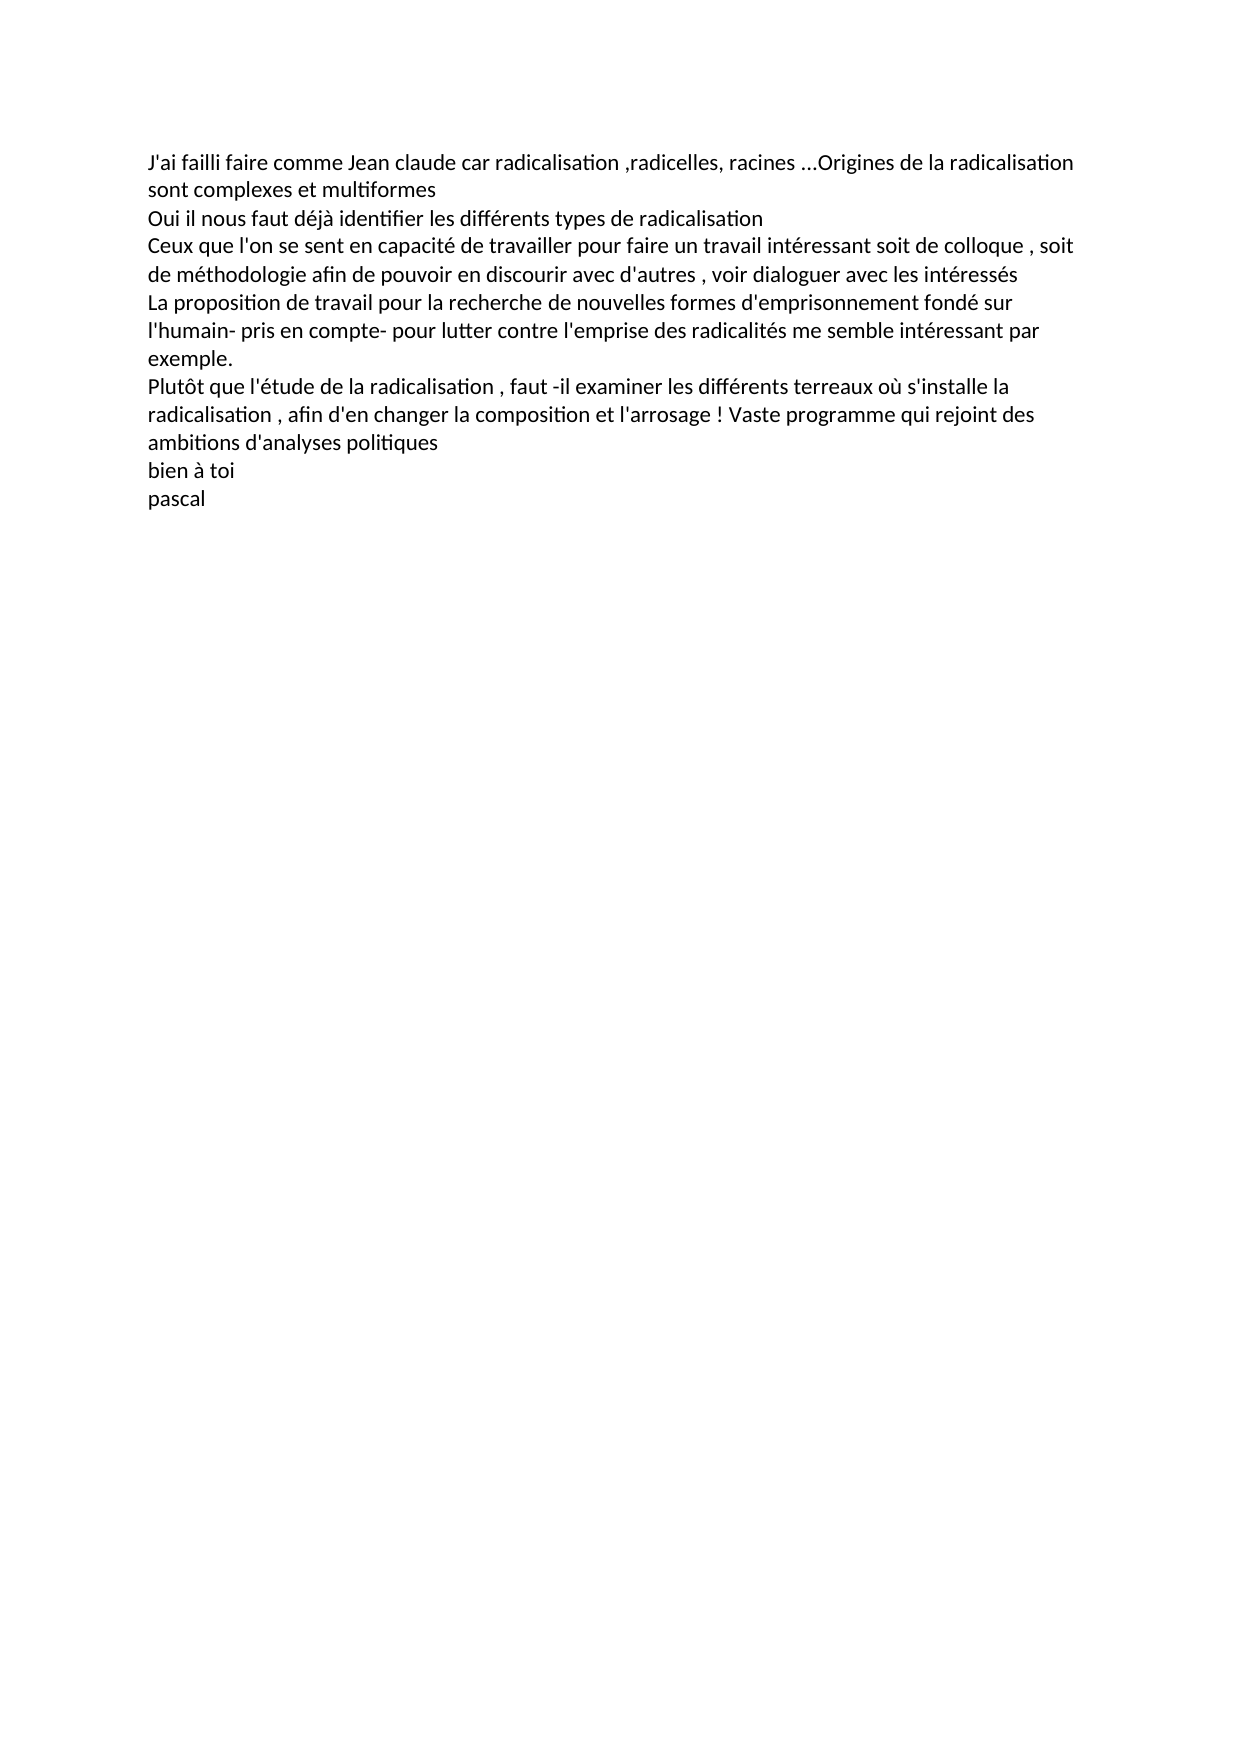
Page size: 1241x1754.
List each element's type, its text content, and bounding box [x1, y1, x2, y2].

text Ceux que l'on se sent en capacité de travailler pour faire un travail intéressant soit de colloque , soit de méthodologie afin de pouvoir en discourir avec d'autres , voir dialoguer avec les intéressés [148, 232, 1093, 288]
text bien à toi [148, 456, 1093, 484]
text pascal [148, 484, 1093, 512]
text J'ai failli faire comme Jean claude car radicalisation ,radicelles, racines ...Origines de la radicalisation sont complexes et multiformes [148, 148, 1093, 204]
text La proposition de travail pour la recherche de nouvelles formes d'emprisonnement fondé sur l'humain- pris en compte- pour lutter contre l'emprise des radicalités me semble intéressant par exemple. [148, 288, 1093, 372]
text Oui il nous faut déjà identifier les différents types de radicalisation [148, 204, 1093, 232]
text Plutôt que l'étude de la radicalisation , faut -il examiner les différents terreaux où s'installe la radicalisation , afin d'en changer la composition et l'arrosage ! Vaste programme qui rejoint des ambitions d'analyses politiques [148, 372, 1093, 456]
